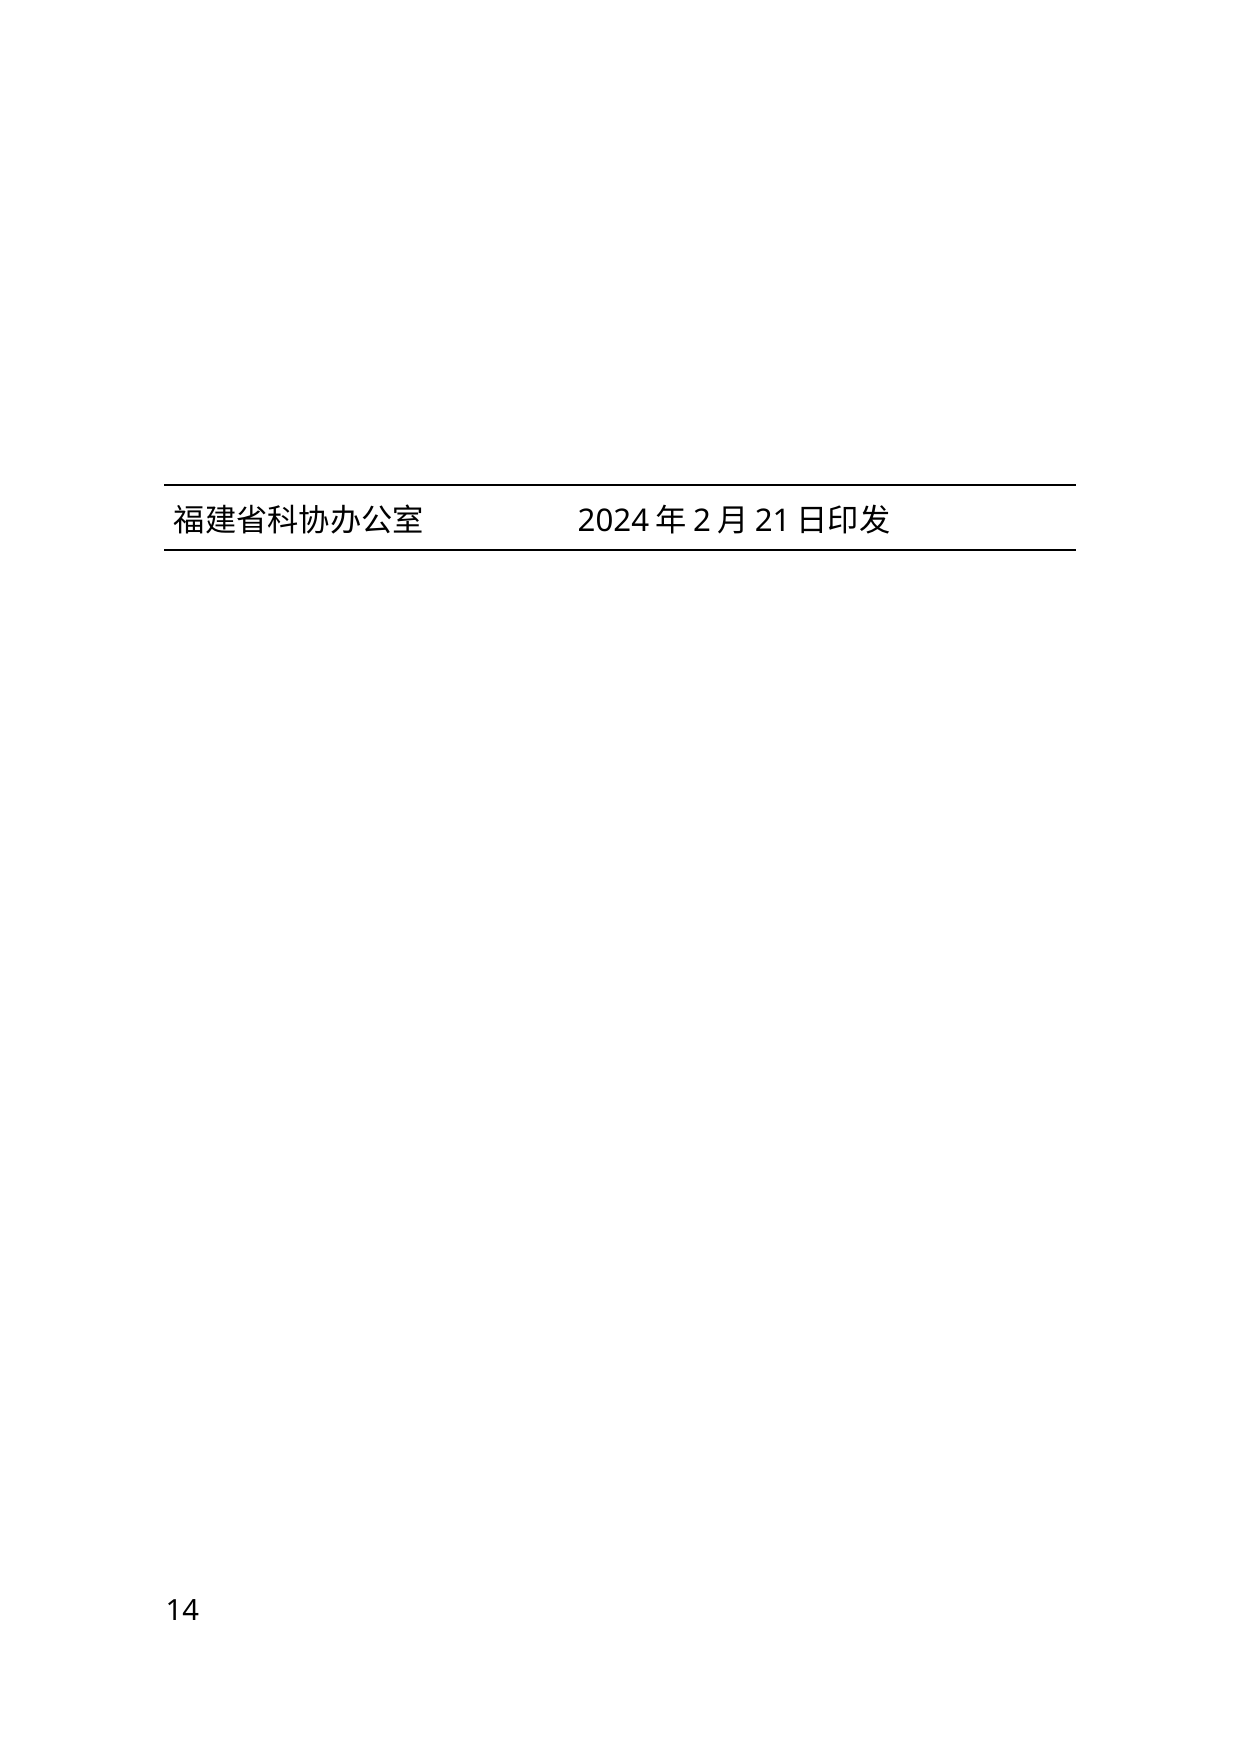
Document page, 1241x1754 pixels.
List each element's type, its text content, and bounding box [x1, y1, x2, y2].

table_header 福建省科协办公室 2024年2月21日印发 [164, 486, 1076, 549]
